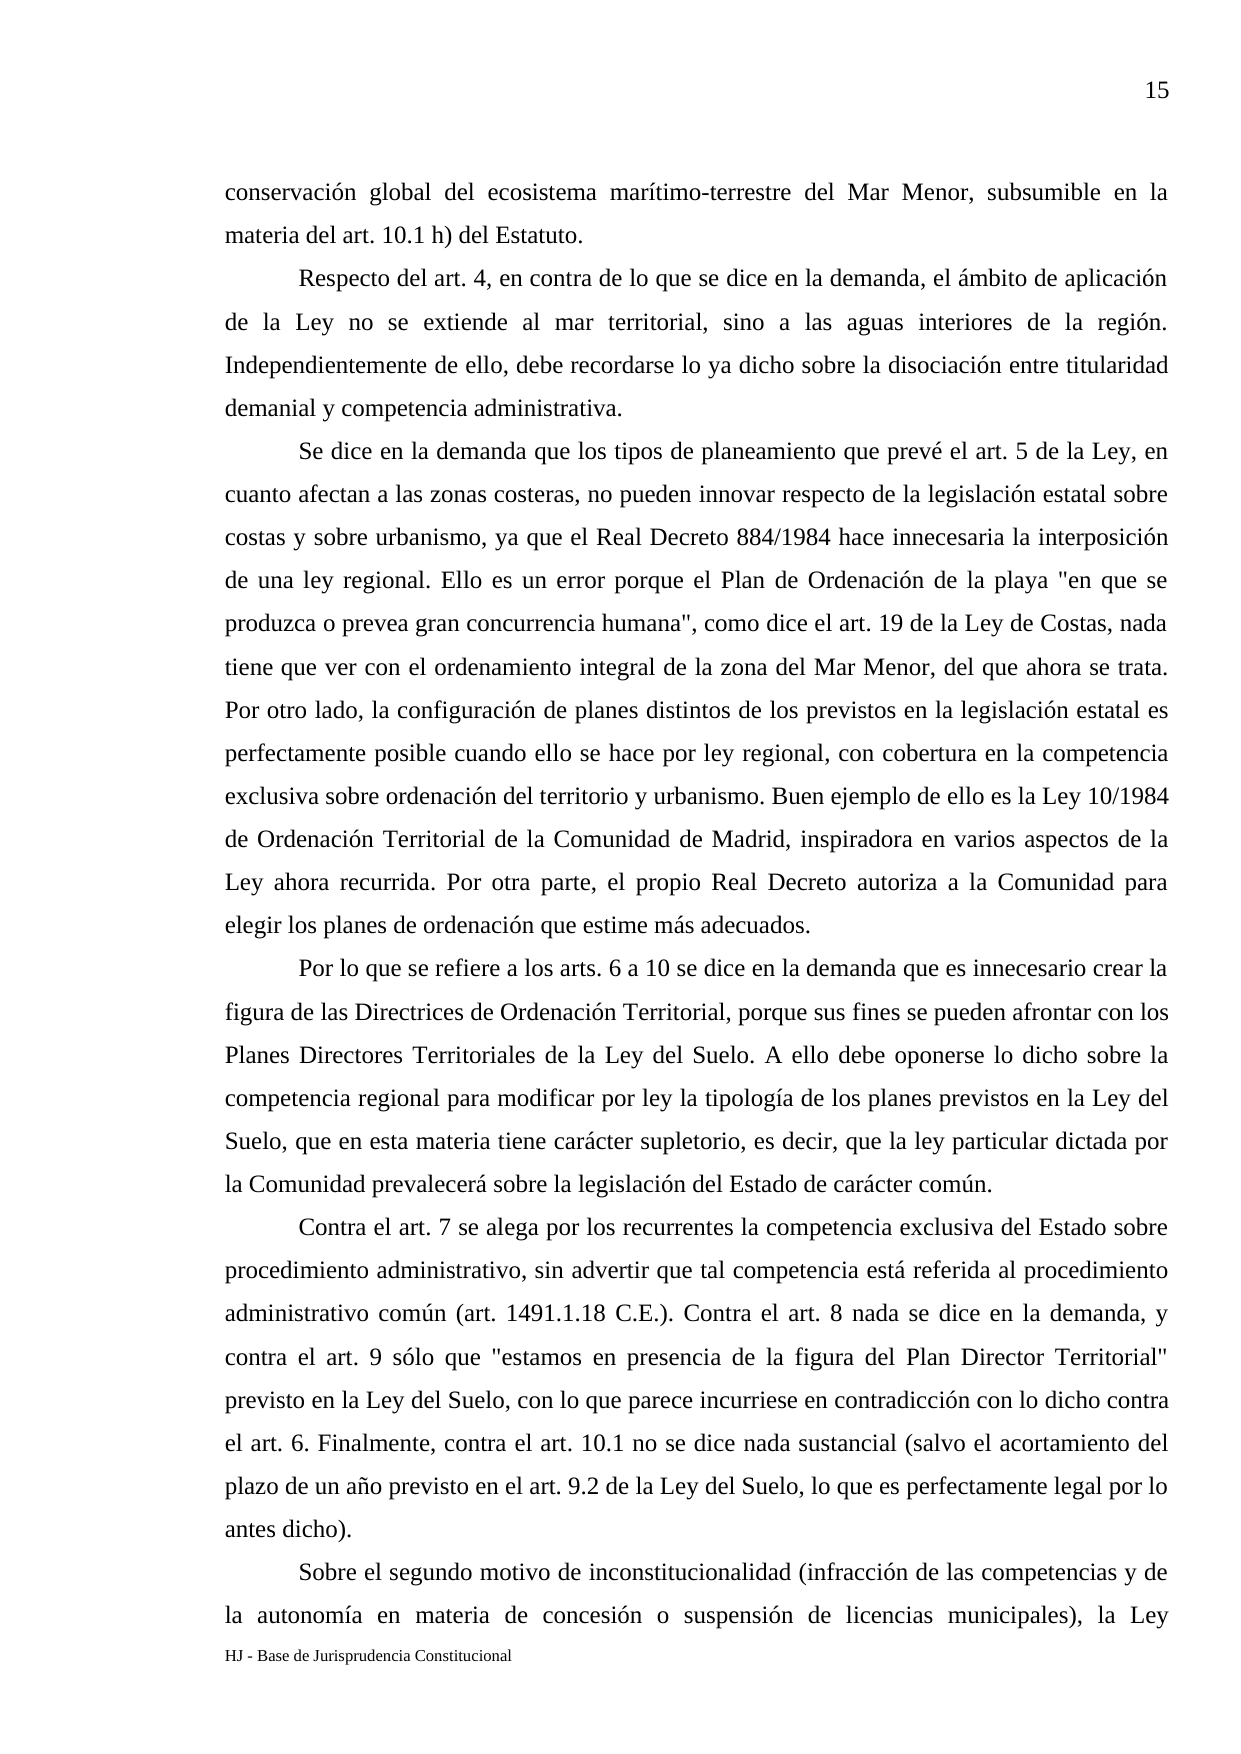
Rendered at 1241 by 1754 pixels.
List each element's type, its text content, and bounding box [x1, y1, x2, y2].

text Contra el art. 7 se alega por los recurrentes la competencia exclusiva del Estado sobre procedimiento administrativo, sin advertir que tal competencia está referida al procedimiento administrativo común (art. 1491.1.18 C.E.). Contra el art. 8 nada se dice en la demanda, y contra el art. 9 sólo que "estamos en presencia de la figura del Plan Director Territorial" previsto en la Ley del Suelo, con lo que parece incurriese en contradicción con lo dicho contra el art. 6. Finalmente, contra el art. 10.1 no se dice nada sustancial (salvo el acortamiento del plazo de un año previsto en el art. 9.2 de la Ley del Suelo, lo que es perfectamente legal por lo antes dicho). [224, 1212, 1169, 1543]
text Respecto del art. 4, en contra de lo que se dice en la demanda, el ámbito de aplicación de la Ley no se extiende al mar territorial, sino a las aguas interiores de la región. Independientemente de ello, debe recordarse lo ya dicho sobre la disociación entre titularidad demanial y competencia administrativa. [224, 263, 1169, 422]
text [224, 1557, 1169, 1629]
text Por lo que se refiere a los arts. 6 a 10 se dice en la demanda que es innecesario crear la figura de las Directrices de Ordenación Territorial, porque sus fines se pueden afrontar con los Planes Directores Territoriales de la Ley del Suelo. A ello debe oponerse lo dicho sobre la competencia regional para modificar por ley la tipología de los planes previstos en la Ley del Suelo, que en esta materia tiene carácter supletorio, es decir, que la ley particular dictada por la Comunidad prevalecerá sobre la legislación del Estado de carácter común. [224, 953, 1169, 1198]
text Se dice en la demanda que los tipos de planeamiento que prevé el art. 5 de la Ley, en cuanto afectan a las zonas costeras, no pueden innovar respecto de la legislación estatal sobre costas y sobre urbanismo, ya que el Real Decreto 884/1984 hace innecesaria la interposición de una ley regional. Ello es un error porque el Plan de Ordenación de la playa "en que se produzca o prevea gran concurrencia humana", como dice el art. 19 de la Ley de Costas, nada tiene que ver con el ordenamiento integral de la zona del Mar Menor, del que ahora se trata. Por otro lado, la configuración de planes distintos de los previstos en la legislación estatal es perfectamente posible cuando ello se hace por ley regional, con cobertura en la competencia exclusiva sobre ordenación del territorio y urbanismo. Buen ejemplo de ello es la Ley 10/1984 de Ordenación Territorial de la Comunidad de Madrid, inspiradora en varios aspectos de la Ley ahora recurrida. Por otra parte, el propio Real Decreto autoriza a la Comunidad para elegir los planes de ordenación que estime más adecuados. [224, 436, 1169, 939]
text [224, 177, 1169, 249]
